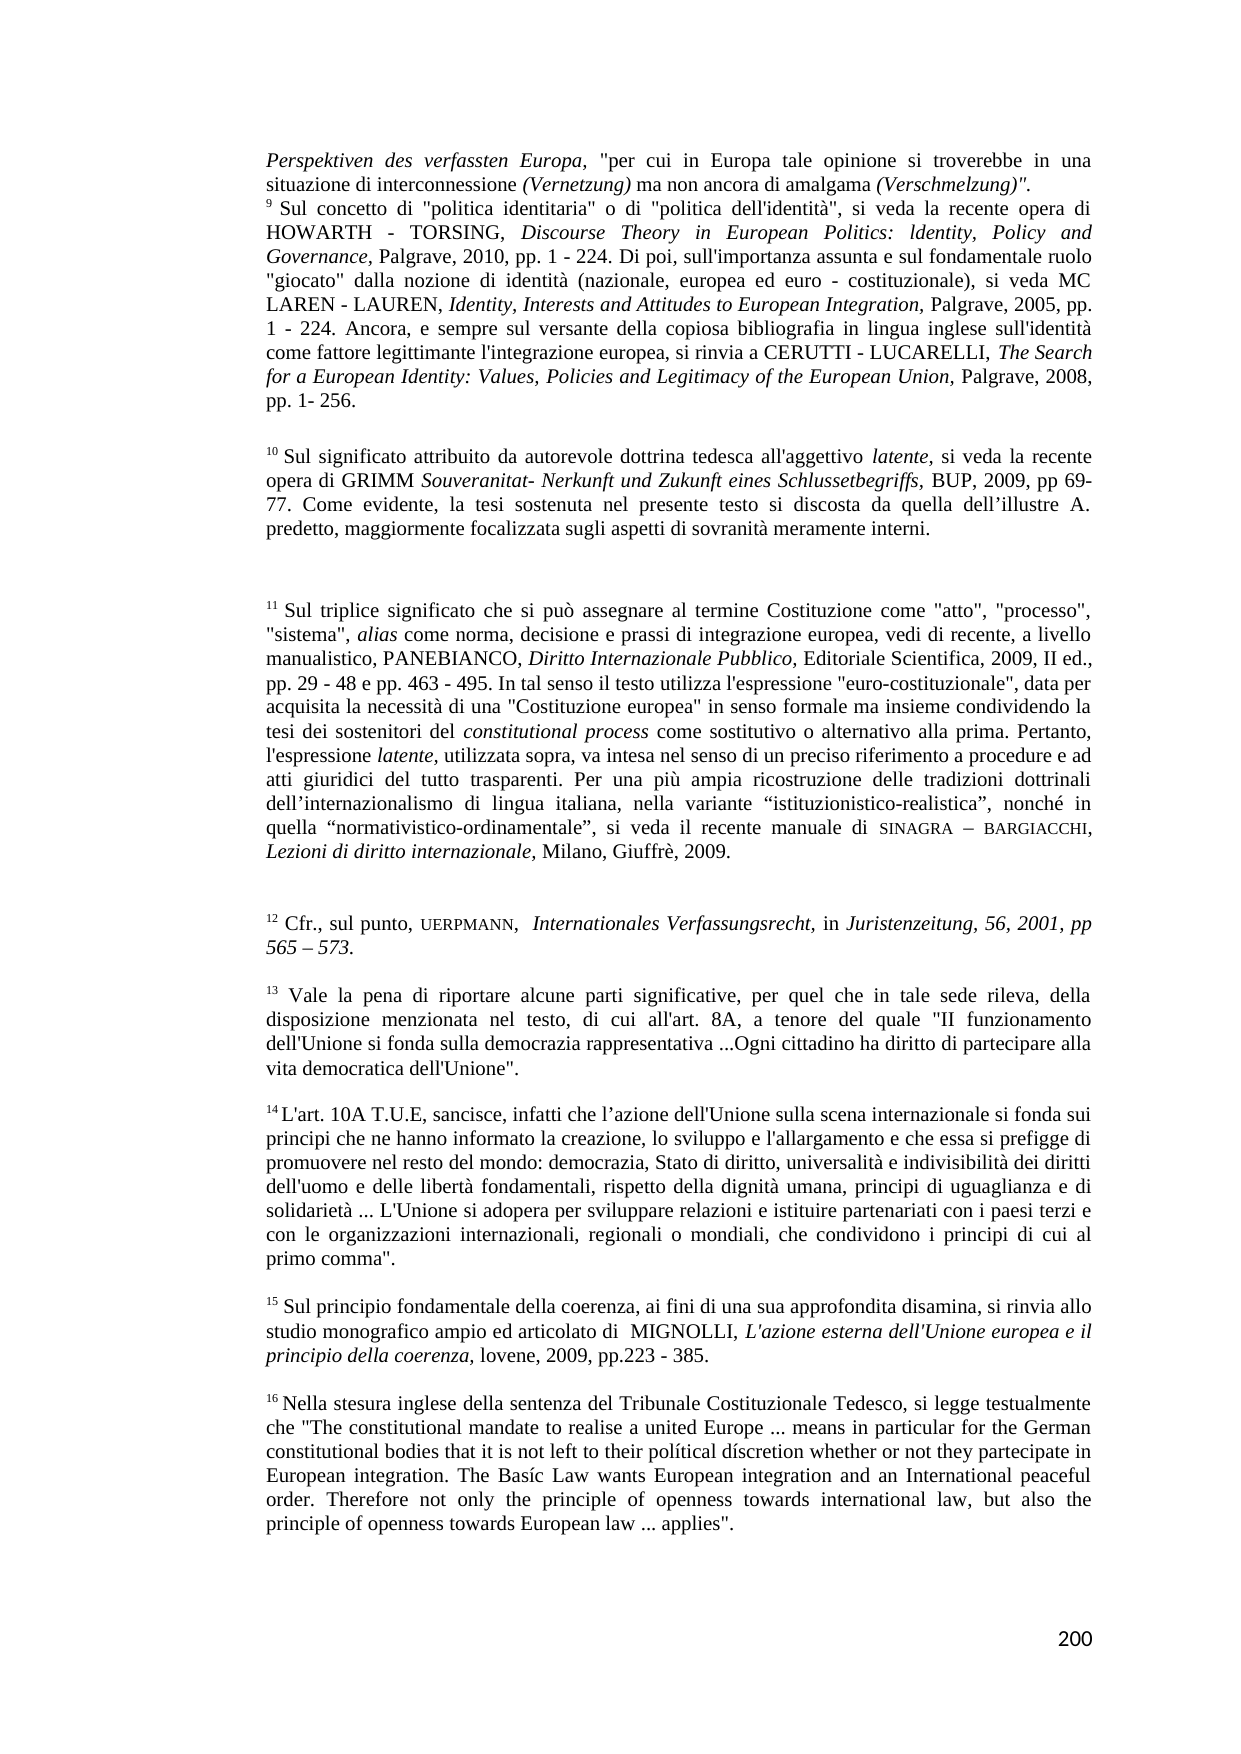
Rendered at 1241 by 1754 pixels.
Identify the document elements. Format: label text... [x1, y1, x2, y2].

text 15 Sul principio fondamentale della coerenza, ai fini di una sua approfondita disamina, si rinvia allo studio monografico ampio ed articolato di MIGNOLLI, L'azione esterna dell'Unione europea e il principio della coerenza, lovene, 2009, pp.223 - 385. [266, 1294, 1092, 1367]
text 14 L'art. 10A T.U.E, sancisce, infatti che l’azione dell'Unione sulla scena internazionale si fonda sui principi che ne hanno informato la creazione, lo sviluppo e l'allargamento e che essa si prefigge di promuovere nel resto del mondo: democrazia, Stato di diritto, universalità e indivisibilità dei diritti dell'uomo e delle libertà fondamentali, rispetto della dignità umana, principi di uguaglianza e di solidarietà ... L'Unione si adopera per sviluppare relazioni e istituire partenariati con i paesi terzi e con le organizzazioni internazionali, regionali o mondiali, che condividono i principi di cui al primo comma". [266, 1102, 1092, 1270]
text 13 Vale la pena di riportare alcune parti significative, per quel che in tale sede rileva, della disposizione menzionata nel testo, di cui all'art. 8A, a tenore del quale "II funzionamento dell'Unione si fonda sulla democrazia rappresentativa ...Ogni cittadino ha diritto di partecipare alla vita democratica dell'Unione". [266, 983, 1093, 1079]
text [266, 148, 1092, 196]
text 10 Sul significato attribuito da autorevole dottrina tedesca all'aggettivo latente, si veda la recente opera di GRIMM Souveranitat- Nerkunft und Zukunft eines Schlussetbegriffs, BUP, 2009, pp 69-77. Come evidente, la tesi sostenuta nel presente testo si discosta da quella dell’illustre A. predetto, maggiormente focalizzata sugli aspetti di sovranità meramente interni. [266, 444, 1092, 540]
text 16 Nella stesura inglese della sentenza del Tribunale Costituzionale Tedesco, si legge testualmente che "The constitutional mandate to realise a united Europe ... means in particular for the German constitutional bodies that it is not left to their polítical díscretion whether or not they partecipate in European integration. The Basíc Law wants European integration and an International peaceful order. Therefore not only the principle of openness towards international law, but also the principle of openness towards European law ... applies". [266, 1391, 1092, 1535]
text 9 Sul concetto di "politica identitaria" o di "politica dell'identità", si veda la recente opera di HOWARTH - TORSING, Discourse Theory in European Politics: ldentity, Policy and Governance, Palgrave, 2010, pp. 1 - 224. Di poi, sull'importanza assunta e sul fondamentale ruolo "giocato" dalla nozione di identità (nazionale, europea ed euro - costituzionale), si veda MC LAREN - LAUREN, Identity, Interests and Attitudes to European Integration, Palgrave, 2005, pp. 1 - 224. Ancora, e sempre sul versante della copiosa bibliografia in lingua inglese sull'identità come fattore legittimante l'integrazione europea, si rinvia a CERUTTI - LUCARELLI, The Search for a European Identity: Values, Policies and Legitimacy of the European Union, Palgrave, 2008, pp. 1- 256. [266, 196, 1092, 412]
text 11 Sul triplice significato che si può assegnare al termine Costituzione come "atto", "processo", "sistema", alias come norma, decisione e prassi di integrazione europea, vedi di recente, a livello manualistico, PANEBIANCO, Diritto Internazionale Pubblico, Editoriale Scientifica, 2009, II ed., pp. 29 - 48 e pp. 463 - 495. In tal senso il testo utilizza l'espressione "euro-costituzionale", data per acquisita la necessità di una "Costituzione europea" in senso formale ma insieme condividendo la tesi dei sostenitori del constitutional process come sostitutivo o alternativo alla prima. Pertanto, l'espressione latente, utilizzata sopra, va intesa nel senso di un preciso riferimento a procedure e ad atti giuridici del tutto trasparenti. Per una più ampia ricostruzione delle tradizioni dottrinali dell’internazionalismo di lingua italiana, nella variante “istituzionistico-realistica”, nonché in quella “normativistico-ordinamentale”, si veda il recente manuale di sinagra – bargiacchi, Lezioni di diritto internazionale, Milano, Giuffrè, 2009. [266, 598, 1092, 863]
text 12 Cfr., sul punto, uerpmann, Internationales Verfassungsrecht, in Juristenzeitung, 56, 2001, pp 565 – 573. [266, 911, 1092, 959]
